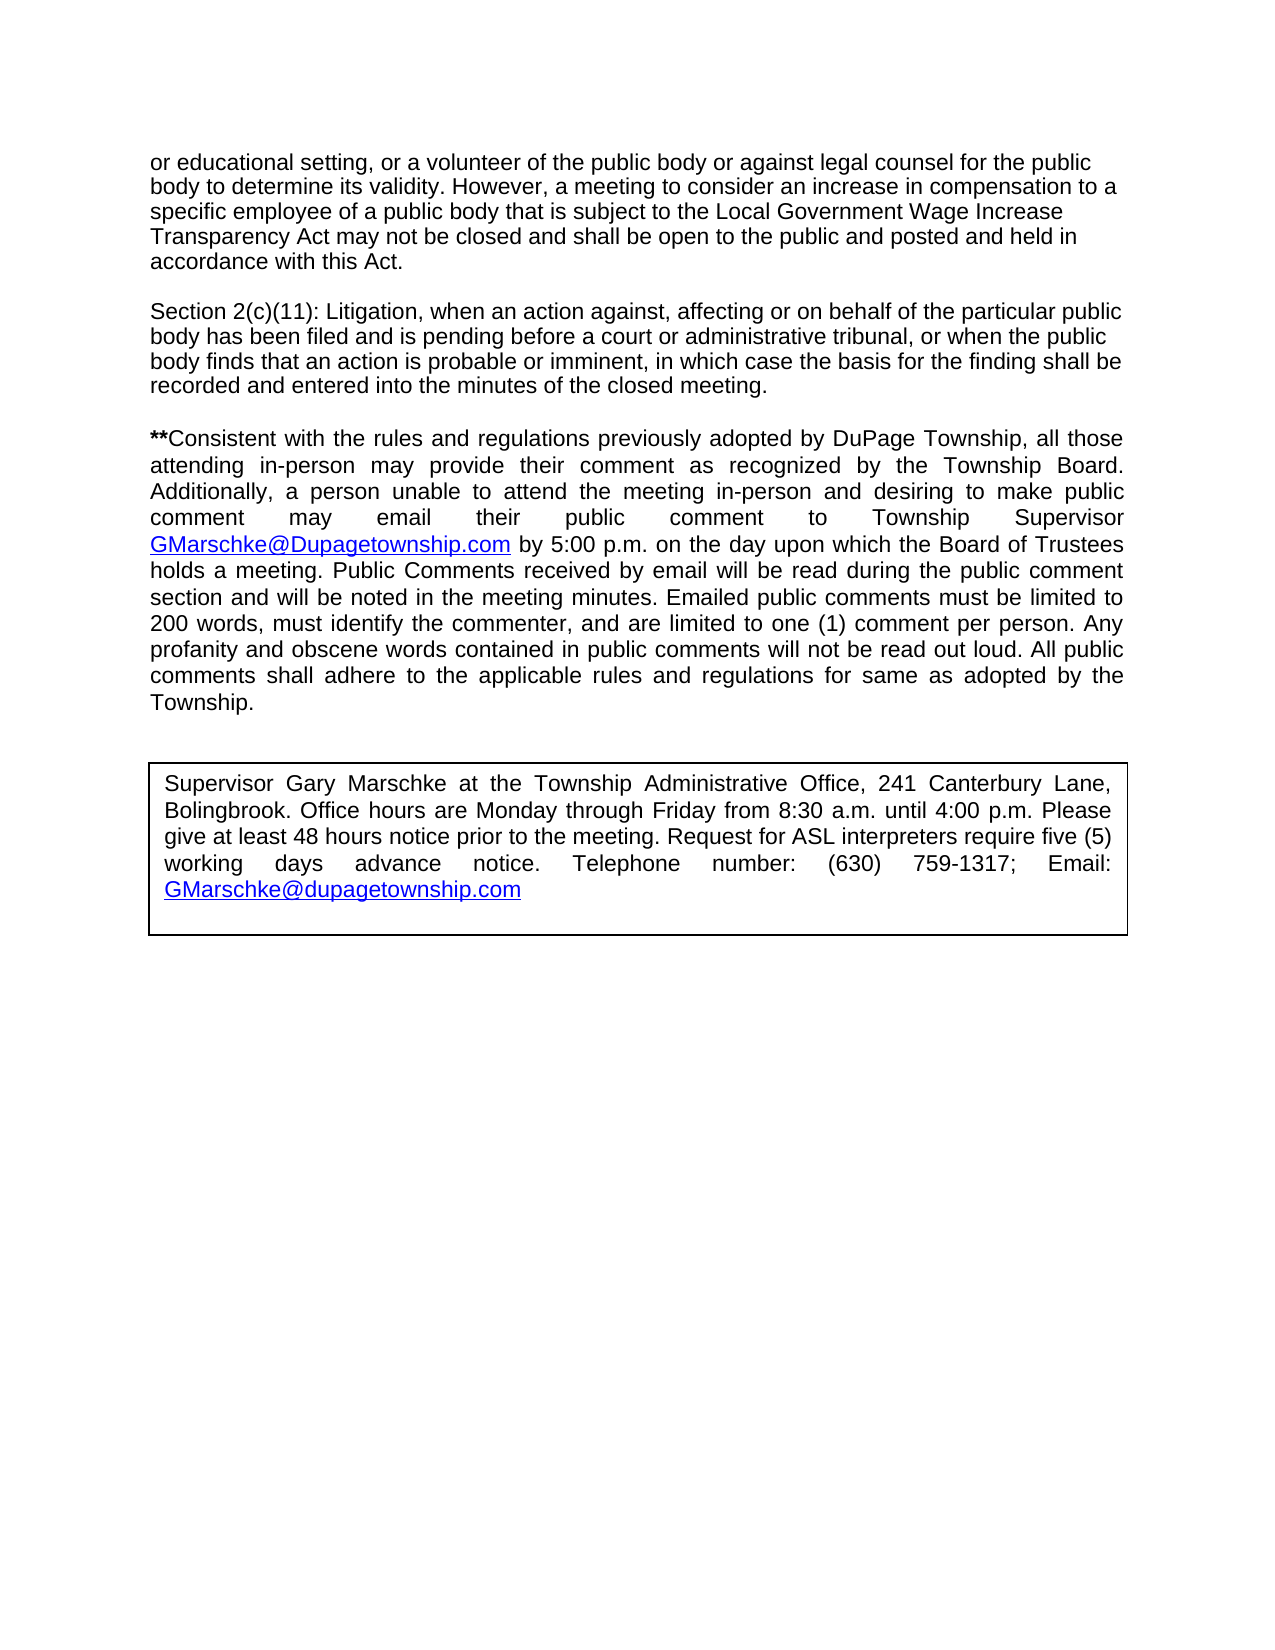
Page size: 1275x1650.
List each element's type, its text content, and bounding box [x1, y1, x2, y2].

text **Consistent with the rules and regulations previously adopted by DuPage Township, all those attending in-person may provide their comment as recognized by the Township Board. Additionally, a person unable to attend the meeting in-person and desiring to make public comment may email their public comment to Township Supervisor GMarschke@Dupagetownship.com by 5:00 p.m. on the day upon which the Board of Trustees holds a meeting. Public Comments received by email will be read during the public comment section and will be noted in the meeting minutes. Emailed public comments must be limited to 200 words, must identify the commenter, and are limited to one (1) comment per person. Any profanity and obscene words contained in public comments will not be read out loud. All public comments shall adhere to the applicable rules and regulations for same as adopted by the Township. [150, 425, 1125, 715]
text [150, 150, 1125, 274]
text Section 2(c)(11): Litigation, when an action against, affecting or on behalf of the particular public body has been filed and is pending before a court or administrative tribunal, or when the public body finds that an action is probable or imminent, in which case the basis for the finding shall be recorded and entered into the minutes of the closed meeting. [150, 299, 1125, 399]
